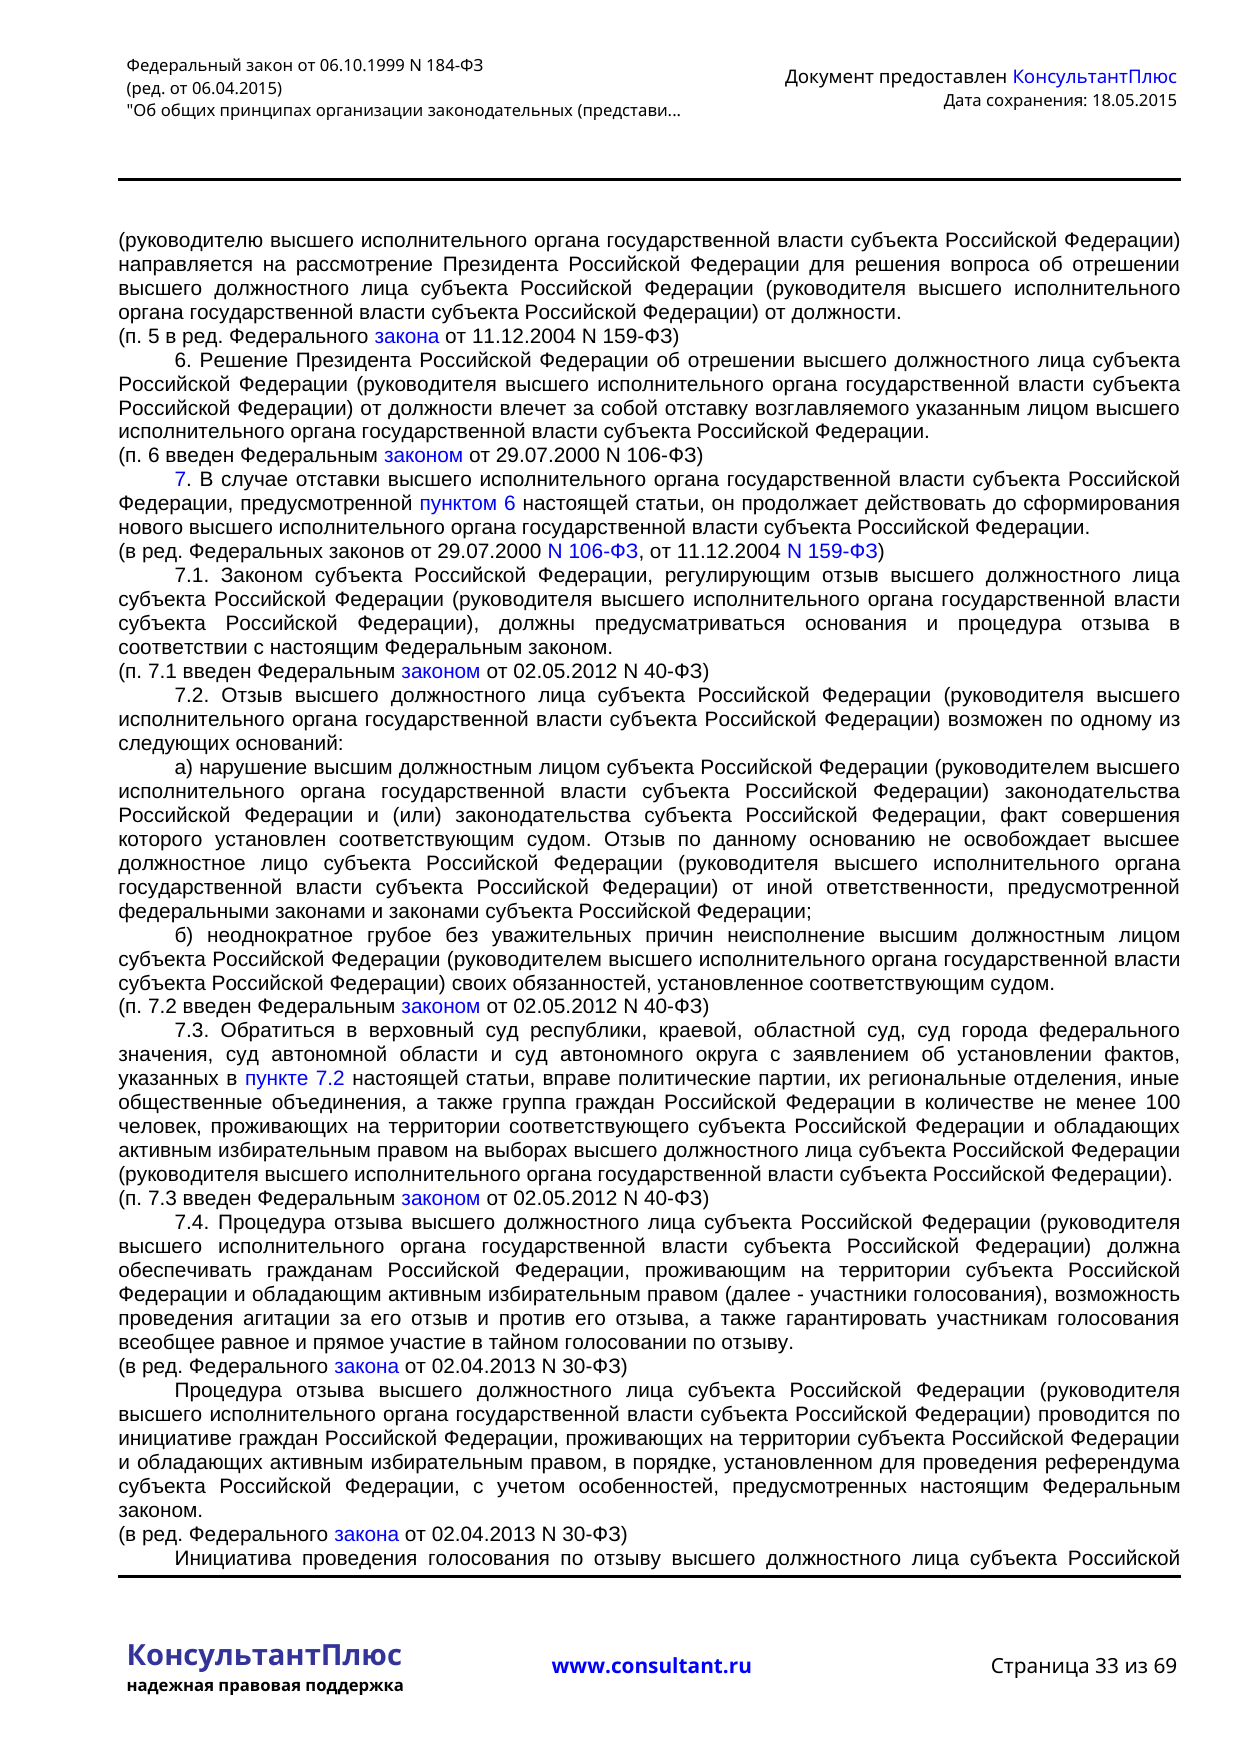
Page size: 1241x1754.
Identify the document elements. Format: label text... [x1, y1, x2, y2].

text 7.3. Обратиться в верховный суд республики, краевой, областной суд, суд города федерального значения, суд автономной области и суд автономного округа с заявлением об установлении фактов, указанных в пункте 7.2 настоящей статьи, вправе политические партии, их региональные отделения, иные общественные объединения, а также группа граждан Российской Федерации в количестве не менее 100 человек, проживающих на территории соответствующего субъекта Российской Федерации и обладающих активным избирательным правом на выборах высшего должностного лица субъекта Российской Федерации (руководителя высшего исполнительного органа государственной власти субъекта Российской Федерации). [118, 1018, 1181, 1186]
text 7.1. Законом субъекта Российской Федерации, регулирующим отзыв высшего должностного лица субъекта Российской Федерации (руководителя высшего исполнительного органа государственной власти субъекта Российской Федерации), должны предусматриваться основания и процедура отзыва в соответствии с настоящим Федеральным законом. [118, 563, 1181, 659]
text а) нарушение высшим должностным лицом субъекта Российской Федерации (руководителем высшего исполнительного органа государственной власти субъекта Российской Федерации) законодательства Российской Федерации и (или) законодательства субъекта Российской Федерации, факт совершения которого установлен соответствующим судом. Отзыв по данному основанию не освобождает высшее должностное лицо субъекта Российской Федерации (руководителя высшего исполнительного органа государственной власти субъекта Российской Федерации) от иной ответственности, предусмотренной федеральными законами и законами субъекта Российской Федерации; [118, 755, 1181, 922]
text (п. 7.3 введен Федеральным законом от 02.05.2012 N 40-ФЗ) [118, 1186, 1181, 1210]
text 7.2. Отзыв высшего должностного лица субъекта Российской Федерации (руководителя высшего исполнительного органа государственной власти субъекта Российской Федерации) возможен по одному из следующих оснований: [118, 683, 1181, 755]
text (п. 7.2 введен Федеральным законом от 02.05.2012 N 40-ФЗ) [118, 994, 1181, 1018]
text (в ред. Федерального закона от 02.04.2013 N 30-ФЗ) [118, 1521, 1181, 1545]
text (в ред. Федерального закона от 02.04.2013 N 30-ФЗ) [118, 1354, 1181, 1378]
text (п. 7.1 введен Федеральным законом от 02.05.2012 N 40-ФЗ) [118, 659, 1181, 683]
text 7. В случае отставки высшего исполнительного органа государственной власти субъекта Российской Федерации, предусмотренной пунктом 6 настоящей статьи, он продолжает действовать до сформирования нового высшего исполнительного органа государственной власти субъекта Российской Федерации. [118, 467, 1181, 539]
text б) неоднократное грубое без уважительных причин неисполнение высшим должностным лицом субъекта Российской Федерации (руководителем высшего исполнительного органа государственной власти субъекта Российской Федерации) своих обязанностей, установленное соответствующим судом. [118, 922, 1181, 994]
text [118, 228, 1181, 323]
text (п. 5 в ред. Федерального закона от 11.12.2004 N 159-ФЗ) [118, 323, 1181, 347]
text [118, 1545, 1181, 1569]
text (п. 6 введен Федеральным законом от 29.07.2000 N 106-ФЗ) [118, 443, 1181, 467]
text 6. Решение Президента Российской Федерации об отрешении высшего должностного лица субъекта Российской Федерации (руководителя высшего исполнительного органа государственной власти субъекта Российской Федерации) от должности влечет за собой отставку возглавляемого указанным лицом высшего исполнительного органа государственной власти субъекта Российской Федерации. [118, 347, 1181, 443]
text (в ред. Федеральных законов от 29.07.2000 N 106-ФЗ, от 11.12.2004 N 159-ФЗ) [118, 539, 1181, 563]
text 7.4. Процедура отзыва высшего должностного лица субъекта Российской Федерации (руководителя высшего исполнительного органа государственной власти субъекта Российской Федерации) должна обеспечивать гражданам Российской Федерации, проживающим на территории субъекта Российской Федерации и обладающим активным избирательным правом (далее - участники голосования), возможность проведения агитации за его отзыв и против его отзыва, а также гарантировать участникам голосования всеобщее равное и прямое участие в тайном голосовании по отзыву. [118, 1210, 1181, 1354]
text Процедура отзыва высшего должностного лица субъекта Российской Федерации (руководителя высшего исполнительного органа государственной власти субъекта Российской Федерации) проводится по инициативе граждан Российской Федерации, проживающих на территории субъекта Российской Федерации и обладающих активным избирательным правом, в порядке, установленном для проведения референдума субъекта Российской Федерации, с учетом особенностей, предусмотренных настоящим Федеральным законом. [118, 1378, 1181, 1521]
